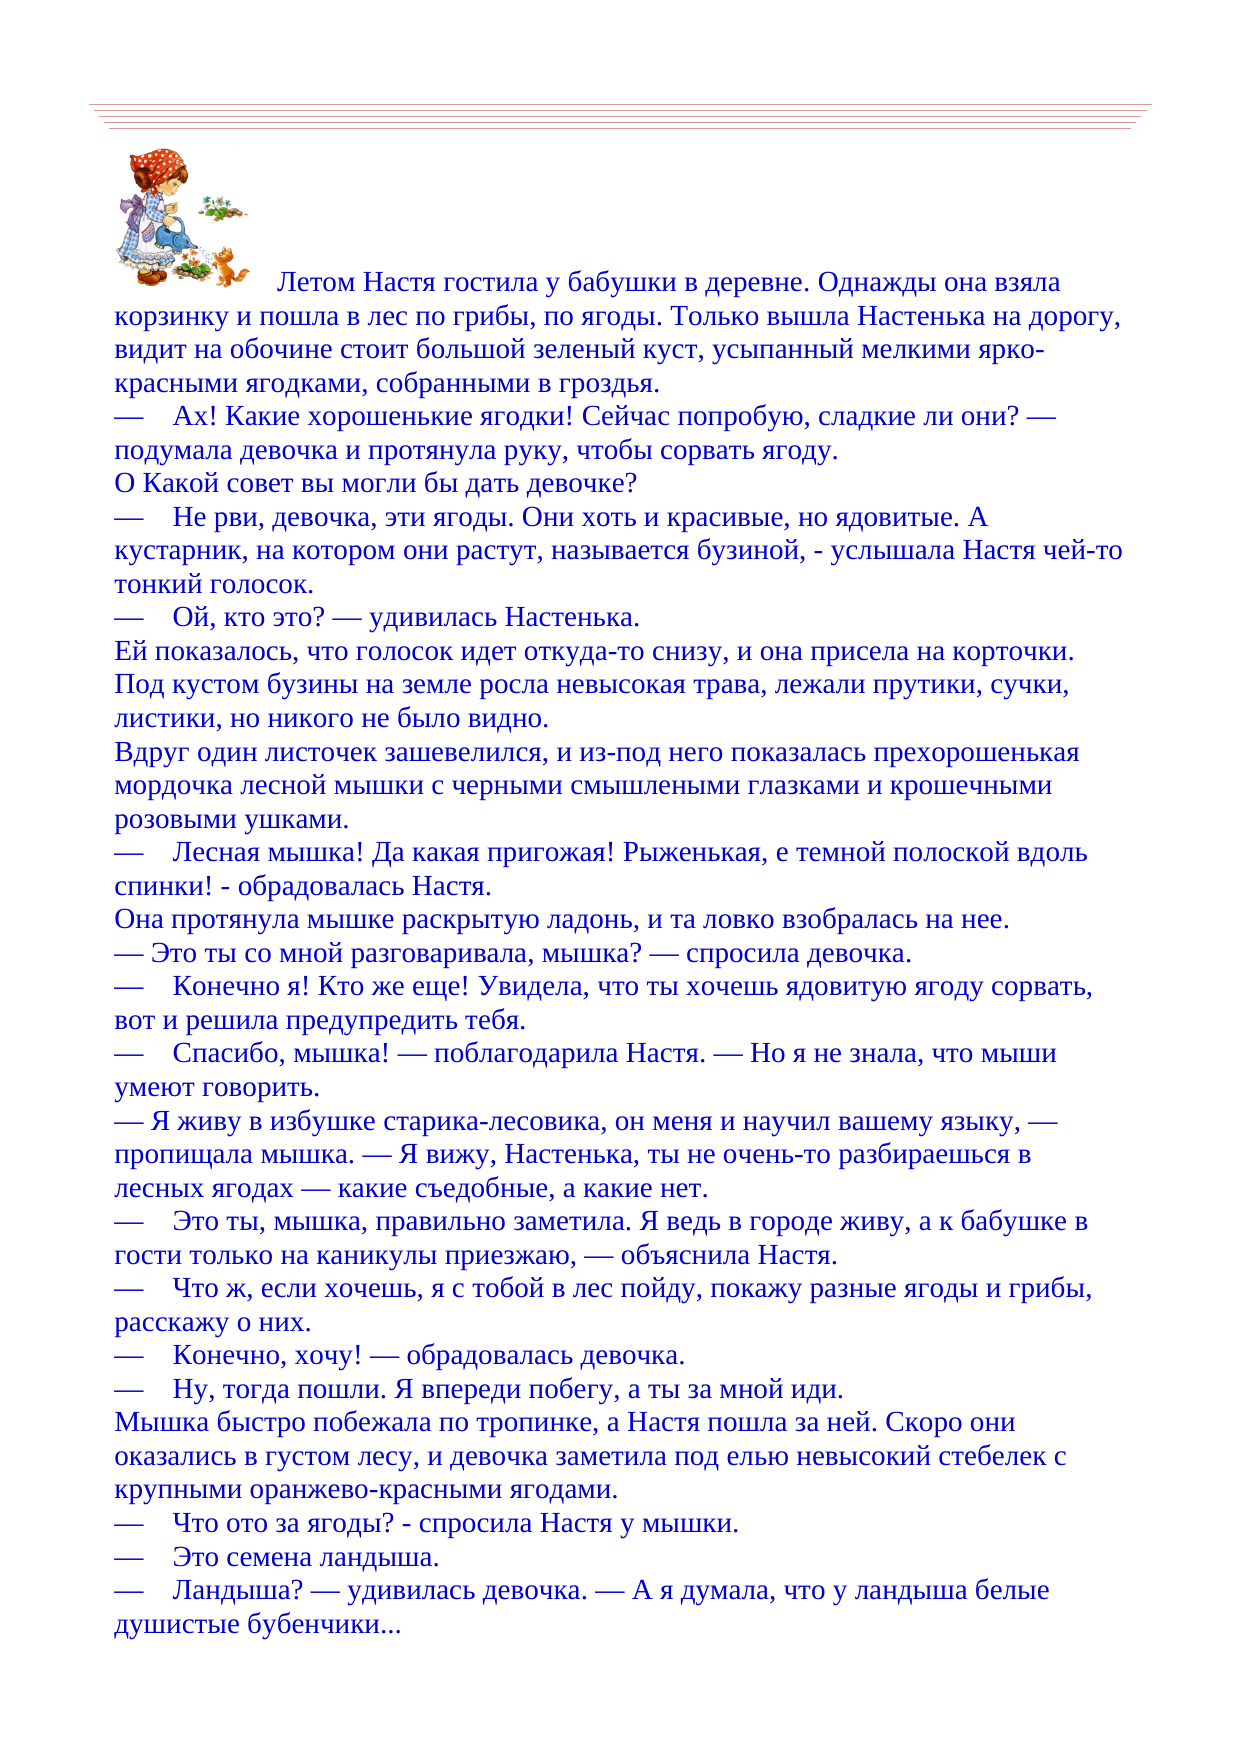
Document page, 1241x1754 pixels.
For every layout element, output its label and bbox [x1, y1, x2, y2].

table_header [89, 105, 1152, 1665]
picture [114, 144, 255, 292]
